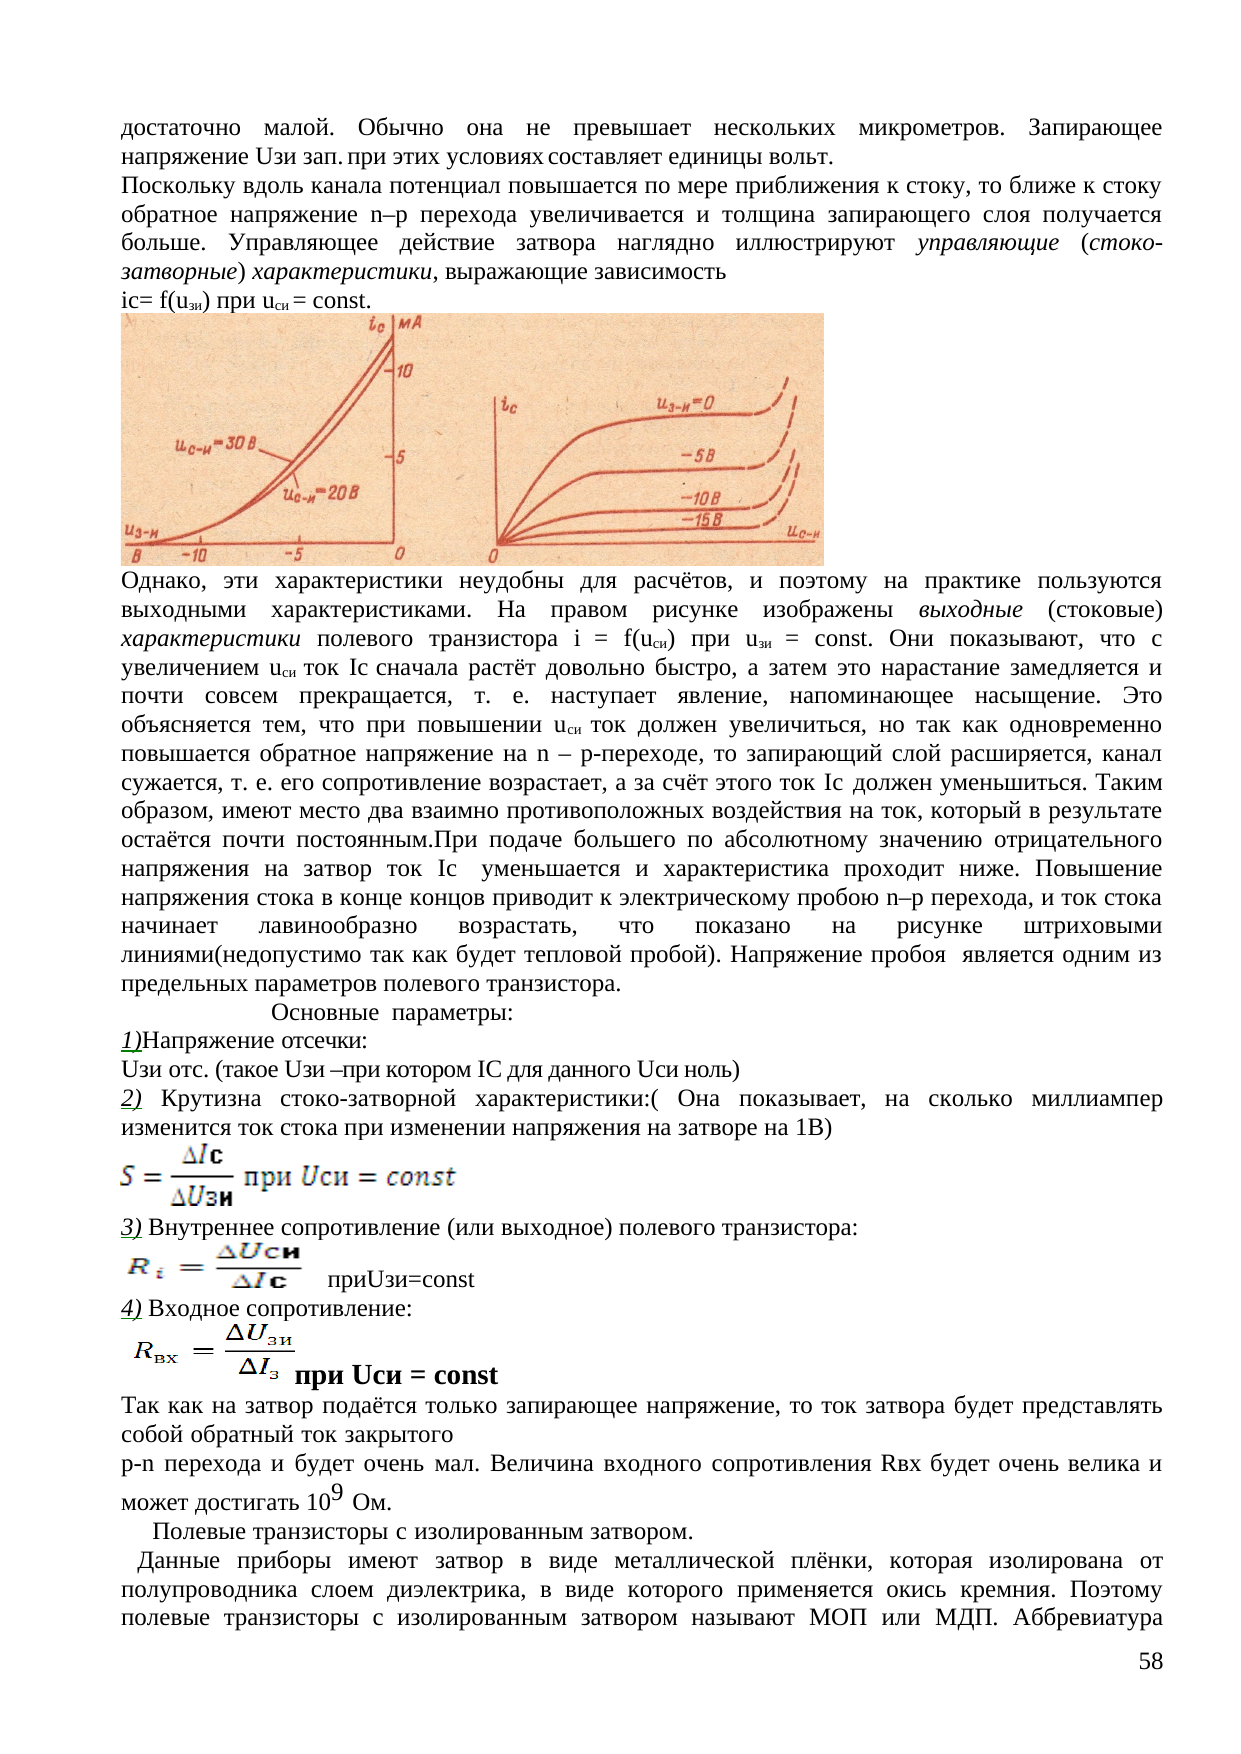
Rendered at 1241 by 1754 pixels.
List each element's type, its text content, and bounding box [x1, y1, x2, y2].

text Однако, эти характеристики неудобны для расчётов, и поэтому на практике пользуются выходными характеристиками. На правом рисунке изображены выходные (стоковые) характеристики полевого транзистора i = f(uси) при uзи = const. Они показывают, что с увеличением uси ток Ic сначала растёт довольно быстро, а затем это нарастание замедляется и почти совсем прекращается, т. е. наступает явление, напоминающее насыщение. Это объясняется тем, что при повышении uси ток должен увеличиться, но так как одновременно повышается обратное напряжение на n – p-переходе, то запирающий слой расширяется, канал сужается, т. е. его сопротивление возрастает, а за счёт этого ток Ic должен уменьшиться. Таким образом, имеют место два взаимно противоположных воздействия на ток, который в результате остаётся почти постоянным.При подаче большего по абсолютному значению отрицательного напряжения на затвор ток Iс уменьшается и характеристика проходит ниже. Повышение напряжения стока в конце концов приводит к электрическому пробою n–p перехода, и ток стока начинает лавинообразно возрастать, что показано на рисунке штриховыми линиями(недопустимо так как будет тепловой пробой). Напряжение пробоя является одним из предельных параметров полевого транзистора. [121, 565, 1163, 997]
text Поскольку вдоль канала потенциал повышается по мере приближения к стоку, то ближе к стоку обратное напряжение n–p перехода увеличивается и толщина запирающего слоя получается больше. Управляющее действие затвора наглядно иллюстрируют управляющие (стоко-затворные) характеристики, выражающие зависимость [121, 170, 1163, 285]
text Основные параметры: [121, 997, 1163, 1025]
text при Uси = const [121, 1321, 1163, 1390]
text 1)Напряжение отсечки: [121, 1025, 1163, 1054]
text 3) Внутреннее сопротивление (или выходное) полевого транзистора: [121, 1212, 1163, 1240]
picture [120, 313, 824, 566]
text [121, 1545, 1163, 1631]
text 4) Входное сопротивление: [121, 1293, 1163, 1321]
text Полевые транзисторы с изолированным затвором. [121, 1516, 1163, 1545]
picture [120, 1140, 468, 1206]
text Так как на затвор подаётся только запирающее напряжение, то ток затвора будет представлять собой обратный ток закрытого [121, 1390, 1163, 1448]
picture [127, 1240, 328, 1288]
text приUзи=const [121, 1240, 1163, 1293]
text p-n перехода и будет очень мал. Величина входного сопротивления Rвх будет очень велика и может достигать 109 Ом. [121, 1448, 1163, 1516]
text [121, 112, 1163, 170]
text 2) Крутизна стоко-затворной характеристики:( Она показывает, на сколько миллиампер изменится ток стока при изменении напряжения на затворе на 1В) [121, 1083, 1163, 1140]
picture [133, 1321, 295, 1384]
text iс= f(uзи) при ucи = const. [121, 285, 1163, 314]
text Uзи отс. (такое Uзи –при котором IС для данного Uси ноль) [121, 1054, 1166, 1083]
